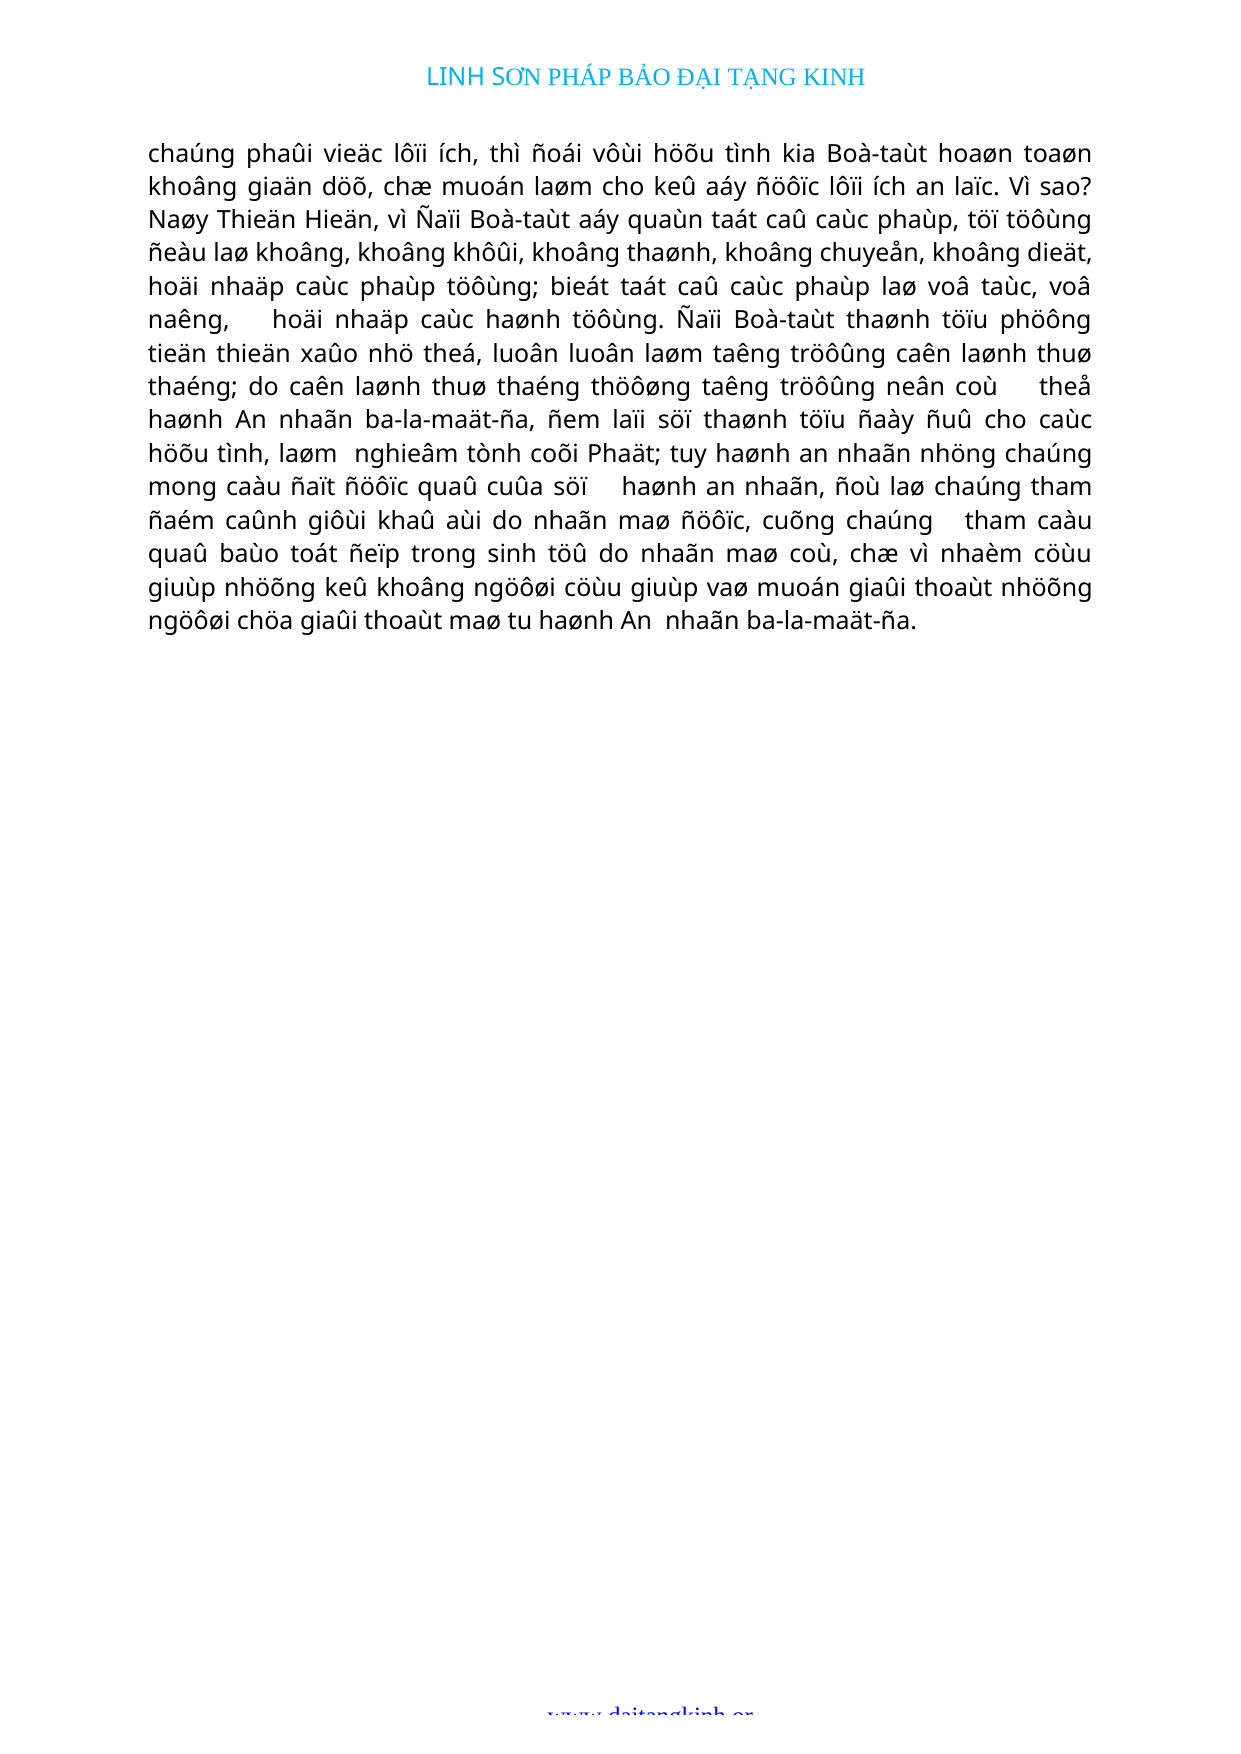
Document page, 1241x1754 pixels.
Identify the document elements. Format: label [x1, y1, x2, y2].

text [148, 135, 1093, 637]
